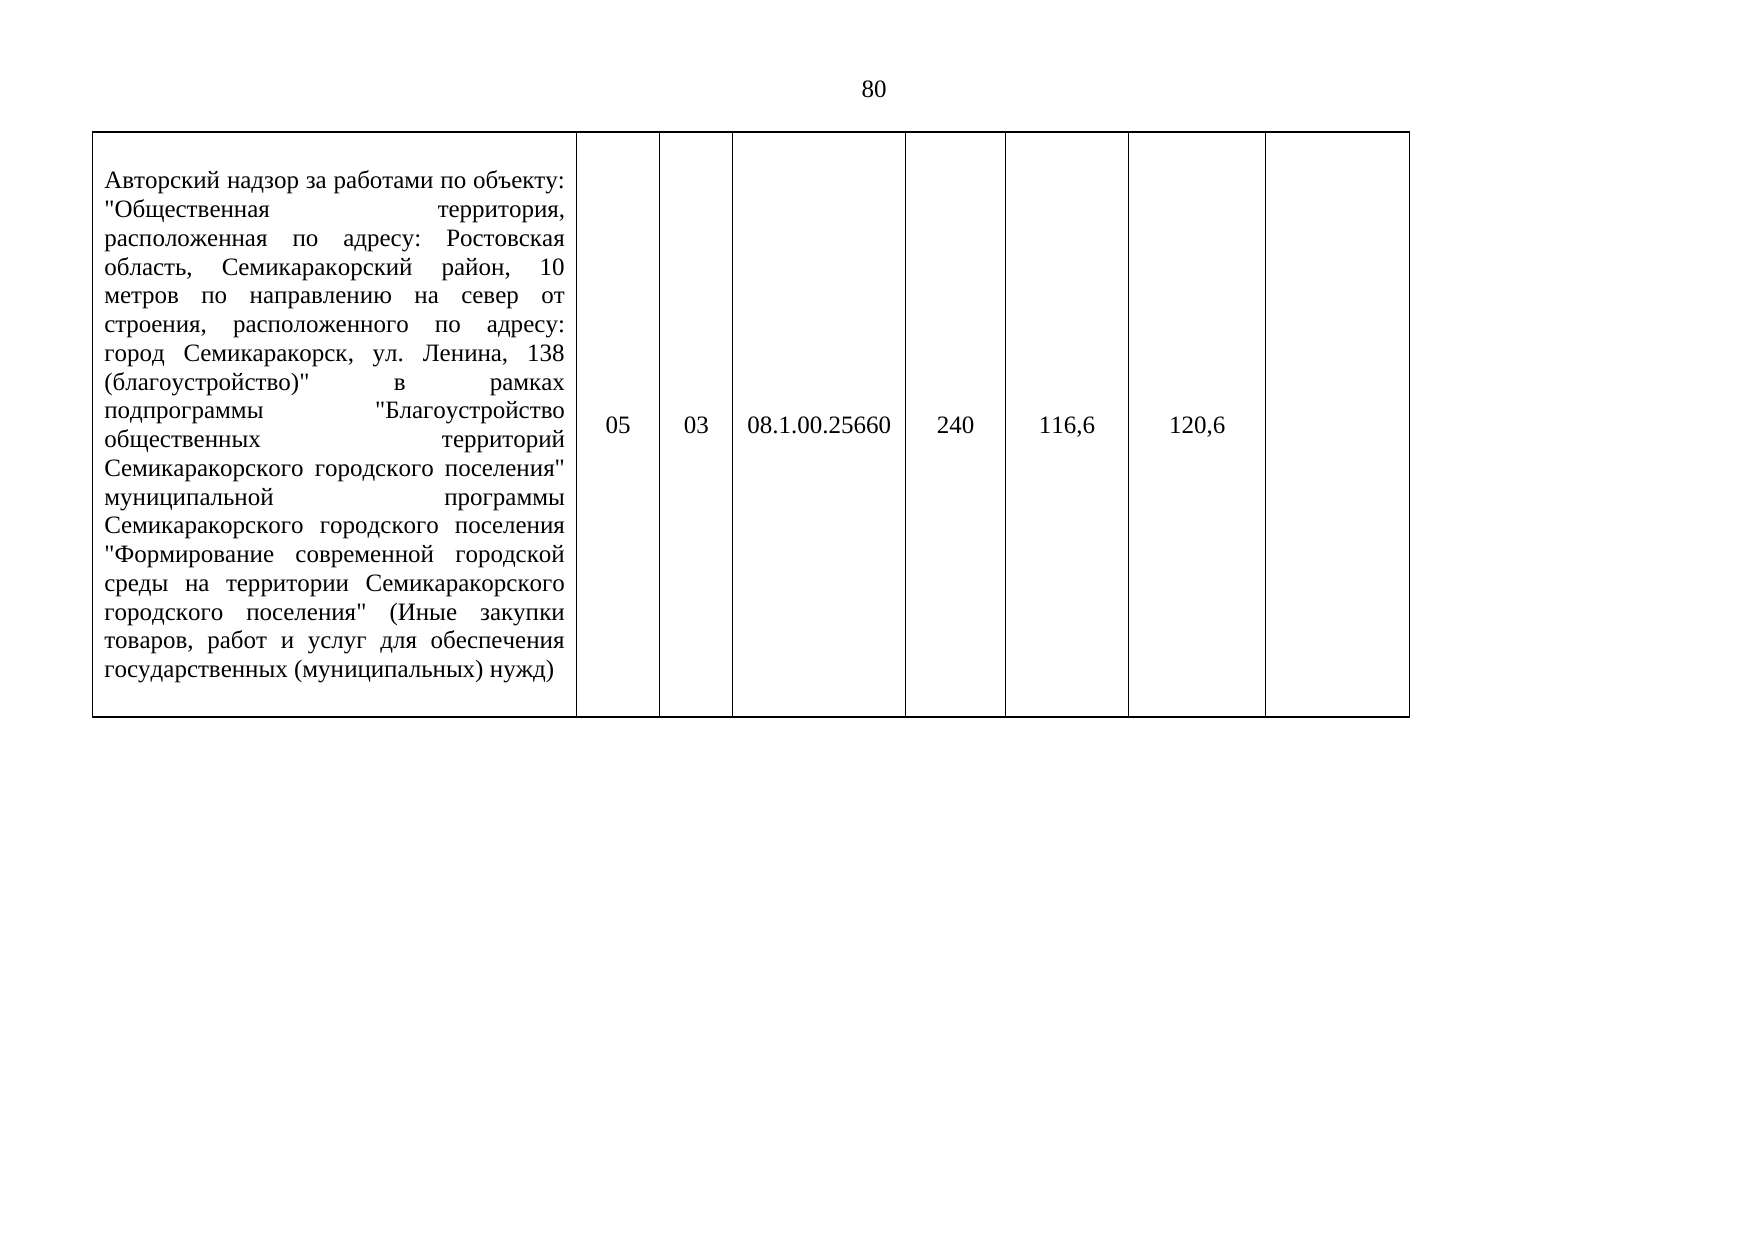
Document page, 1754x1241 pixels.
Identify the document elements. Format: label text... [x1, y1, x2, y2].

table_cell 240 [906, 133, 1005, 716]
table_cell 05 [577, 133, 659, 716]
table_cell 116,6 [1006, 133, 1128, 716]
table_cell Авторский надзор за работами по объекту: "Общественная территория, расположенная по адресу: Ростовская область, Семикаракорский район, 10 метров по направлению на север от строения, расположенного по адресу: город Семикаракорск, ул. Ленина, 138 (благоустройство)" в рамках подпрограммы "Благоустройство общественных территорий Семикаракорского городского поселения" муниципальной программы Семикаракорского городского поселения "Формирование современной городской среды на территории Семикаракорского городского поселения" (Иные закупки товаров, работ и услуг для обеспечения государственных (муниципальных) нужд) [93, 133, 576, 716]
table_cell 120,6 [1129, 133, 1265, 716]
table_cell 03 [660, 133, 732, 716]
table_cell 08.1.00.25660 [733, 133, 905, 716]
table_cell [1266, 133, 1409, 716]
